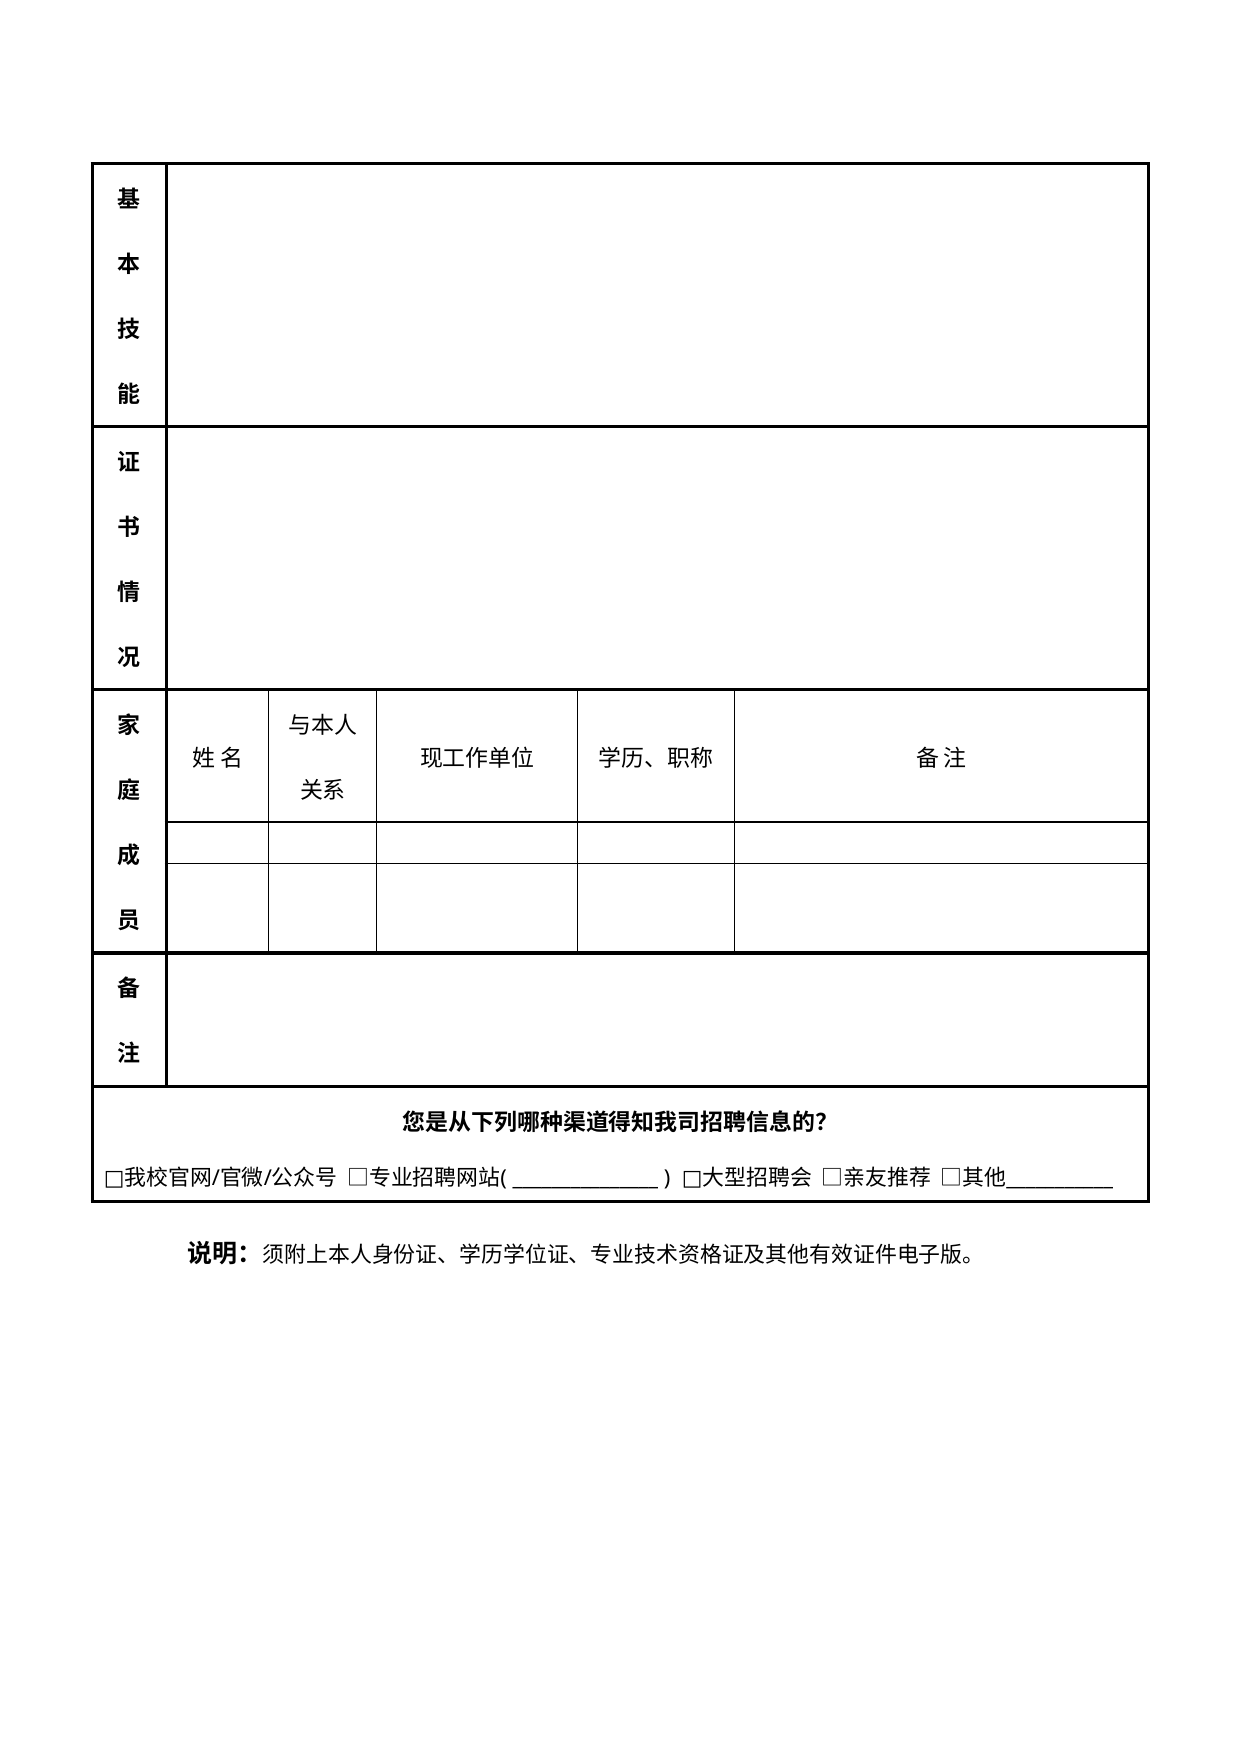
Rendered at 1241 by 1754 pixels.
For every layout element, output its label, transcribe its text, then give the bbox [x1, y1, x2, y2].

table_cell 与本人关系 [269, 691, 376, 821]
table_cell [168, 165, 1147, 425]
table_cell [269, 864, 376, 951]
table_cell [168, 864, 268, 951]
table_cell 学历、职称 [578, 691, 734, 821]
table_cell [735, 864, 1147, 951]
table_cell □我校官网/官微/公众号 □专业招聘网站( _______________ ) □大型招聘会 □亲友推荐 □其他___________ [94, 1153, 1147, 1200]
table_cell [168, 823, 268, 863]
table_cell [578, 823, 734, 863]
table_cell [735, 823, 1147, 863]
table_cell 基 本 技 能 [94, 165, 165, 425]
table_cell 备 注 [94, 955, 165, 1084]
table_cell [578, 864, 734, 951]
table_cell 姓 名 [168, 691, 268, 821]
text 说明：须附上本人身份证、学历学位证、专业技术资格证及其他有效证件电子版。 [187, 1219, 1053, 1284]
table_cell 家 庭 成 员 [94, 691, 165, 951]
table_cell [377, 864, 577, 951]
table_cell 备 注 [735, 691, 1147, 821]
table_cell 现工作单位 [377, 691, 577, 821]
table_cell [168, 428, 1147, 688]
table_cell [168, 955, 1147, 1084]
table_cell 证 书 情 况 [94, 428, 165, 688]
table_cell [377, 823, 577, 863]
table_cell 您是从下列哪种渠道得知我司招聘信息的？ [94, 1088, 1147, 1153]
table_cell [269, 823, 376, 863]
